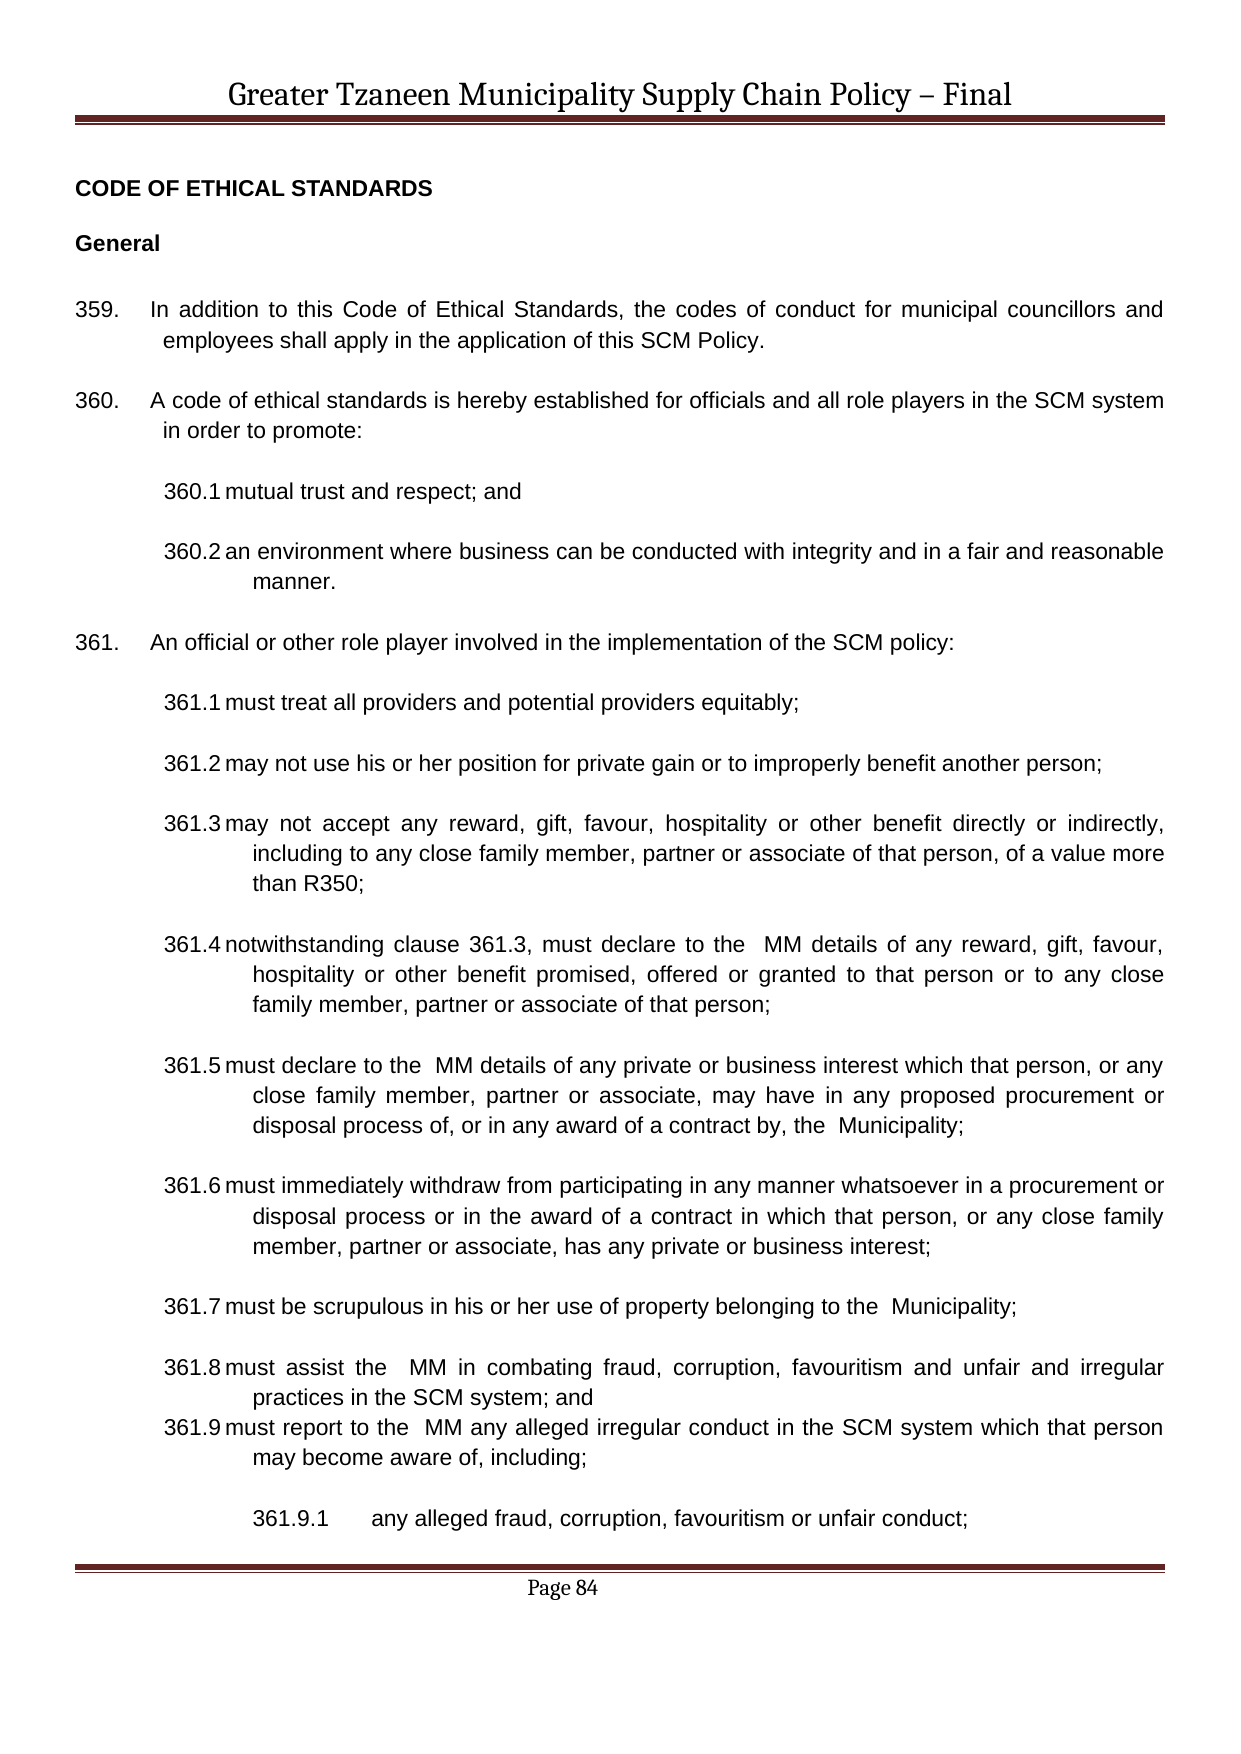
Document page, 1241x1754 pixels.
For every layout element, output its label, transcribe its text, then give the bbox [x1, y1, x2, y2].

list notwithstanding clause 361.3, must declare to the MM details of any reward, gift, favour, hospitality or other benefit promised, offered or granted to that person or to any close family member, partner or associate of that person; [163, 931, 1165, 1017]
subtitle General [75, 230, 1165, 256]
list mutual trust and respect; and [163, 478, 1165, 504]
list may not accept any reward, gift, favour, hospitality or other benefit directly or indirectly, including to any close family member, partner or associate of that person, of a value more than R350; [163, 810, 1165, 897]
list In addition to this Code of Ethical Standards, the codes of conduct for municipal councillors and employees shall apply in the application of this SCM Policy. [75, 296, 1165, 353]
list an environment where business can be conducted with integrity and in a fair and reasonable manner. [163, 538, 1165, 594]
list must assist the MM in combating fraud, corruption, favouritism and unfair and irregular practices in the SCM system; and [163, 1354, 1165, 1410]
list must declare to the MM details of any private or business interest which that person, or any close family member, partner or associate, may have in any proposed procurement or disposal process of, or in any award of a contract by, the Municipality; [163, 1052, 1165, 1138]
subtitle CODE OF ETHICAL STANDARDS [75, 174, 1165, 201]
list must treat all providers and potential providers equitably; [163, 689, 1165, 715]
list A code of ethical standards is hereby established for officials and all role players in the SCM system in order to promote: [75, 387, 1165, 443]
list any alleged fraud, corruption, favouritism or unfair conduct; [252, 1505, 1165, 1531]
list must immediately withdraw from participating in any manner whatsoever in a procurement or disposal process or in the award of a contract in which that person, or any close family member, partner or associate, has any private or business interest; [163, 1172, 1165, 1259]
list must be scrupulous in his or her use of property belonging to the Municipality; [163, 1293, 1165, 1319]
list may not use his or her position for private gain or to improperly benefit another person; [163, 749, 1165, 776]
list An official or other role player involved in the implementation of the SCM policy: [75, 629, 1165, 655]
list must report to the MM any alleged irregular conduct in the SCM system which that person may become aware of, including; [163, 1414, 1165, 1471]
